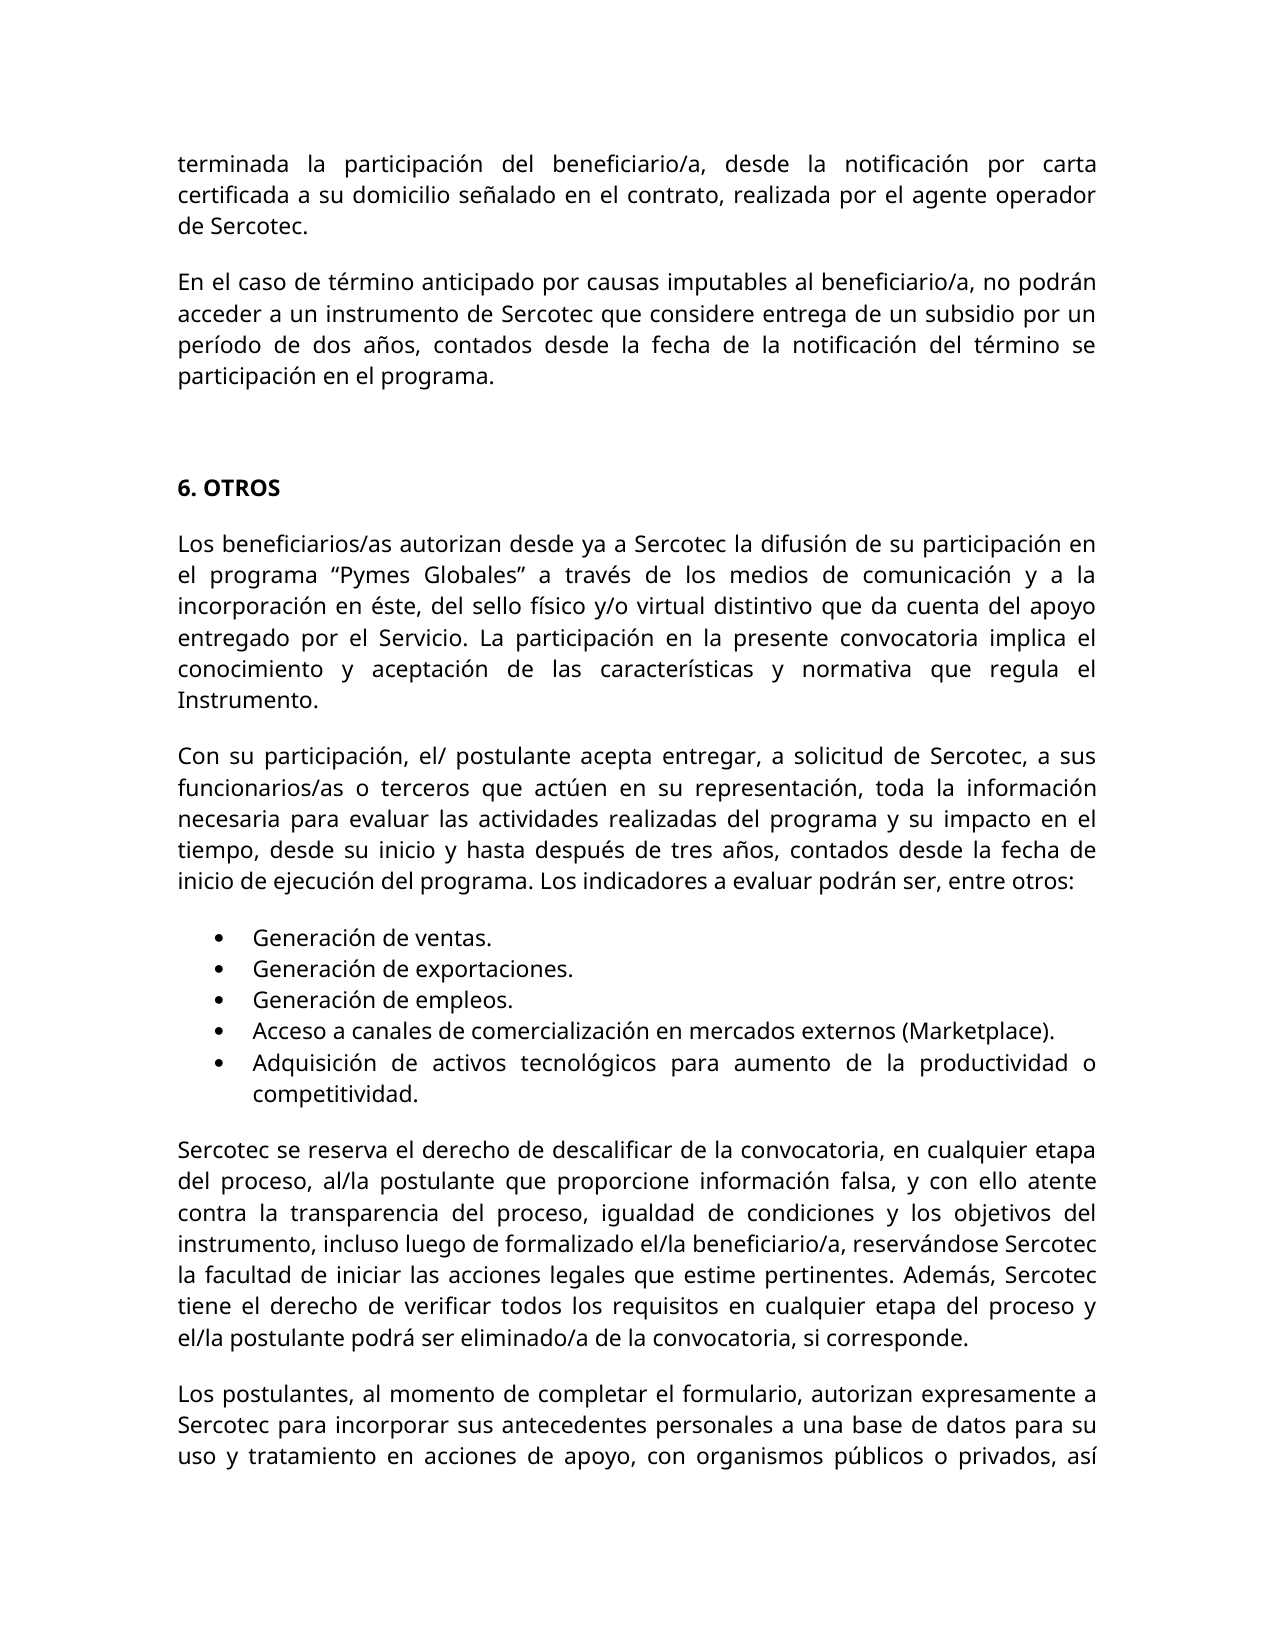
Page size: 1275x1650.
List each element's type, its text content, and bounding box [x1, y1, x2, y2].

text Los beneficiarios/as autorizan desde ya a Sercotec la difusión de su participación en el programa “Pymes Globales” a través de los medios de comunicación y a la incorporación en éste, del sello físico y/o virtual distintivo que da cuenta del apoyo entregado por el Servicio. La participación en la presente convocatoria implica el conocimiento y aceptación de las características y normativa que regula el Instrumento. [177, 528, 1098, 715]
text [177, 1378, 1098, 1472]
list Generación de empleos. [215, 984, 1098, 1015]
text Sercotec se reserva el derecho de descalificar de la convocatoria, en cualquier etapa del proceso, al/la postulante que proporcione información falsa, y con ello atente contra la transparencia del proceso, igualdad de condiciones y los objetivos del instrumento, incluso luego de formalizado el/la beneficiario/a, reservándose Sercotec la facultad de iniciar las acciones legales que estime pertinentes. Además, Sercotec tiene el derecho de verificar todos los requisitos en cualquier etapa del proceso y el/la postulante podrá ser eliminado/a de la convocatoria, si corresponde. [177, 1134, 1098, 1353]
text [177, 148, 1098, 241]
list Generación de exportaciones. [215, 953, 1098, 984]
list Generación de ventas. [215, 922, 1098, 953]
text Con su participación, el/ postulante acepta entregar, a solicitud de Sercotec, a sus funcionarios/as o terceros que actúen en su representación, toda la información necesaria para evaluar las actividades realizadas del programa y su impacto en el tiempo, desde su inicio y hasta después de tres años, contados desde la fecha de inicio de ejecución del programa. Los indicadores a evaluar podrán ser, entre otros: [177, 740, 1098, 897]
list Adquisición de activos tecnológicos para aumento de la productividad o competitividad. [215, 1047, 1098, 1109]
text 6. OTROS [177, 472, 1098, 503]
list Acceso a canales de comercialización en mercados externos (Marketplace). [215, 1015, 1098, 1047]
text En el caso de término anticipado por causas imputables al beneficiario/a, no podrán acceder a un instrumento de Sercotec que considere entrega de un subsidio por un período de dos años, contados desde la fecha de la notificación del término se participación en el programa. [177, 266, 1098, 391]
